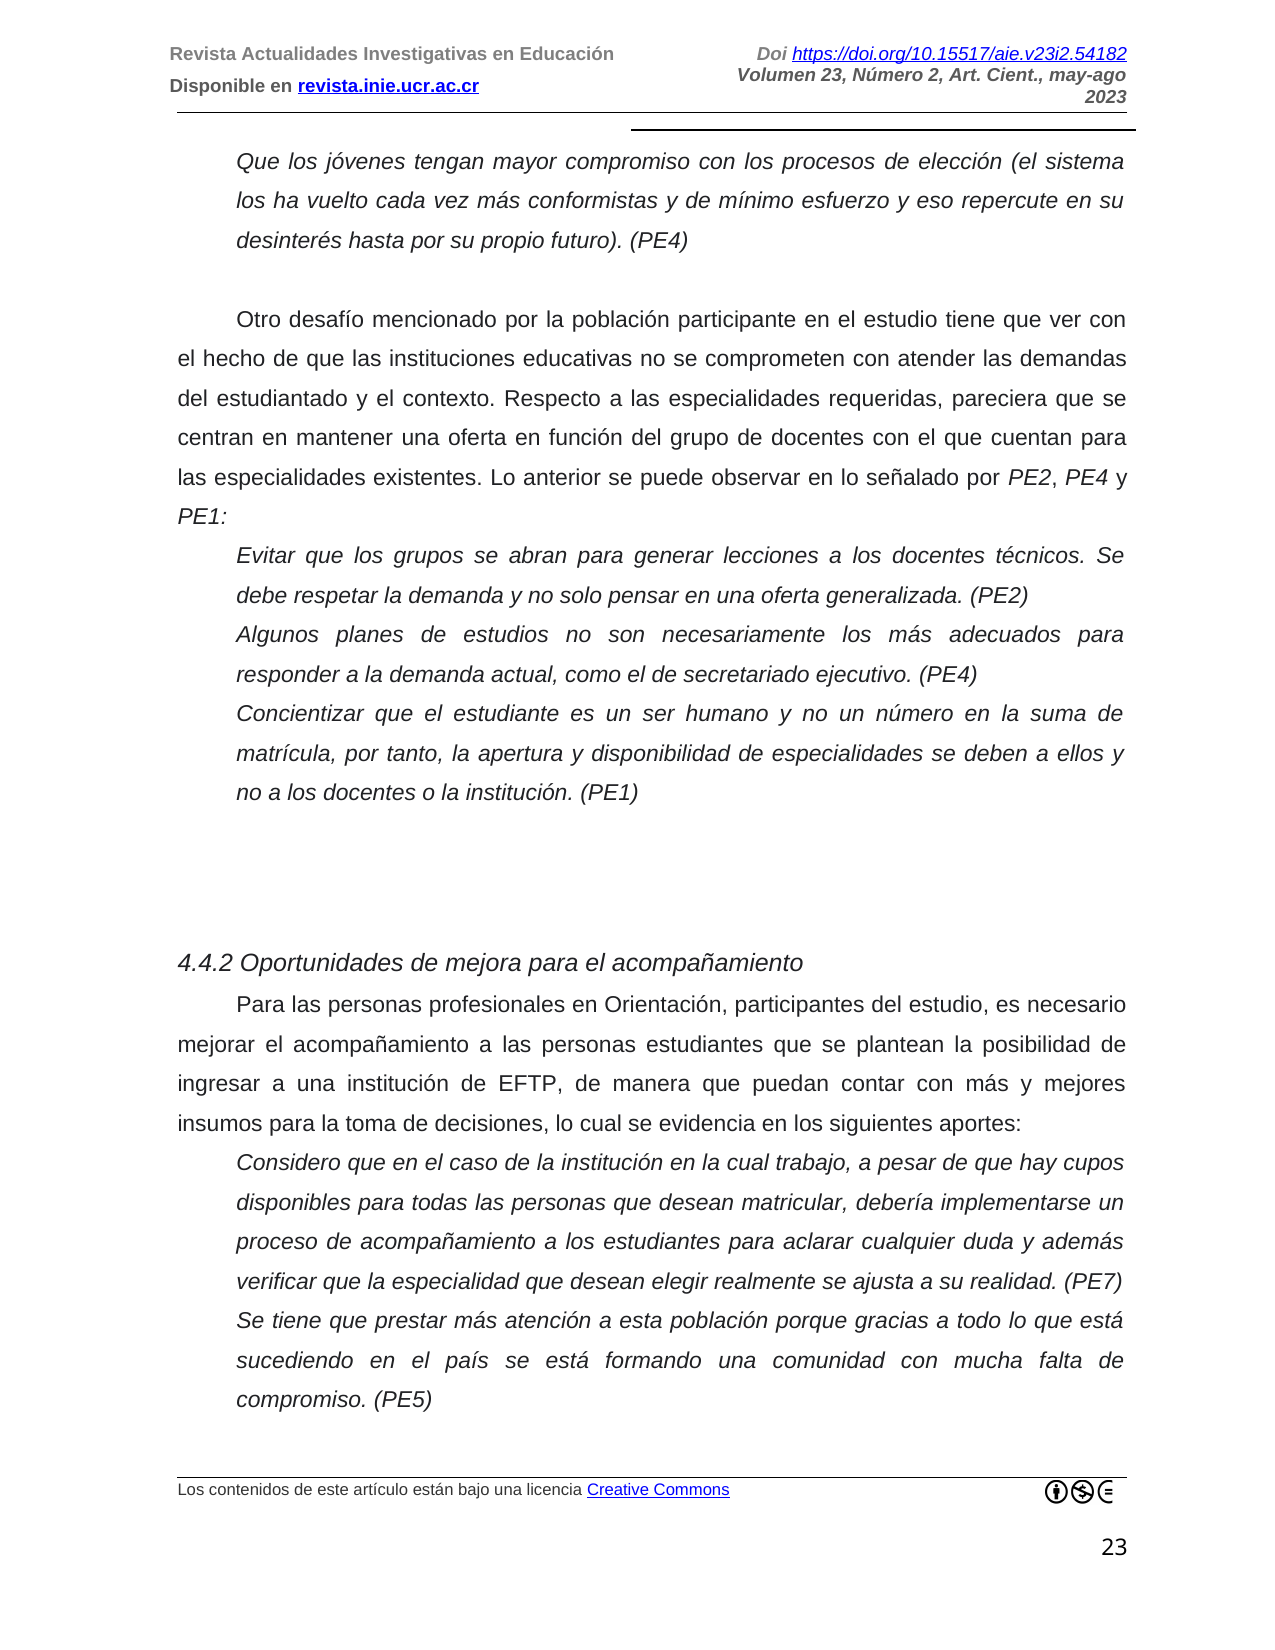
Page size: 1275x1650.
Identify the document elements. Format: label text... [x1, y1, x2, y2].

text Evitar que los grupos se abran para generar lecciones a los docentes técnicos. Se debe respetar la demanda y no solo pensar en una oferta generalizada. (PE2) [236, 542, 1127, 608]
picture [1045, 1480, 1113, 1505]
text Para las personas profesionales en Orientación, participantes del estudio, es necesario mejorar el acompañamiento a las personas estudiantes que se plantean la posibilidad de ingresar a una institución de EFTP, de manera que puedan contar con más y mejores insumos para la toma de decisiones, lo cual se evidencia en los siguientes aportes: [177, 991, 1127, 1136]
text Se tiene que prestar más atención a esta población porque gracias a todo lo que está sucediendo en el país se está formando una comunidad con mucha falta de compromiso. (PE5) [236, 1307, 1127, 1412]
text Algunos planes de estudios no son necesariamente los más adecuados para responder a la demanda actual, como el de secretariado ejecutivo. (PE4) [236, 621, 1127, 687]
text Considero que en el caso de la institución en la cual trabajo, a pesar de que hay cupos disponibles para todas las personas que desean matricular, debería implementarse un proceso de acompañamiento a los estudiantes para aclarar cualquier duda y además verificar que la especialidad que desean elegir realmente se ajusta a su realidad. (PE7) [236, 1149, 1127, 1294]
text Otro desafío mencionado por la población participante en el estudio tiene que ver con el hecho de que las instituciones educativas no se comprometen con atender las demandas del estudiantado y el contexto. Respecto a las especialidades requeridas, pareciera que se centran en mantener una oferta en función del grupo de docentes con el que cuentan para las especialidades existentes. Lo anterior se puede observar en lo señalado por PE2, PE4 y PE1: [177, 306, 1127, 529]
text 4.4.2 Oportunidades de mejora para el acompañamiento [177, 948, 1127, 977]
text Que los jóvenes tengan mayor compromiso con los procesos de elección (el sistema los ha vuelto cada vez más conformistas y de mínimo esfuerzo y eso repercute en su desinterés hasta por su propio futuro). (PE4) [236, 148, 1127, 253]
text Concientizar que el estudiante es un ser humano y no un número en la suma de matrícula, por tanto, la apertura y disponibilidad de especialidades se deben a ellos y no a los docentes o la institución. (PE1) [236, 700, 1127, 806]
